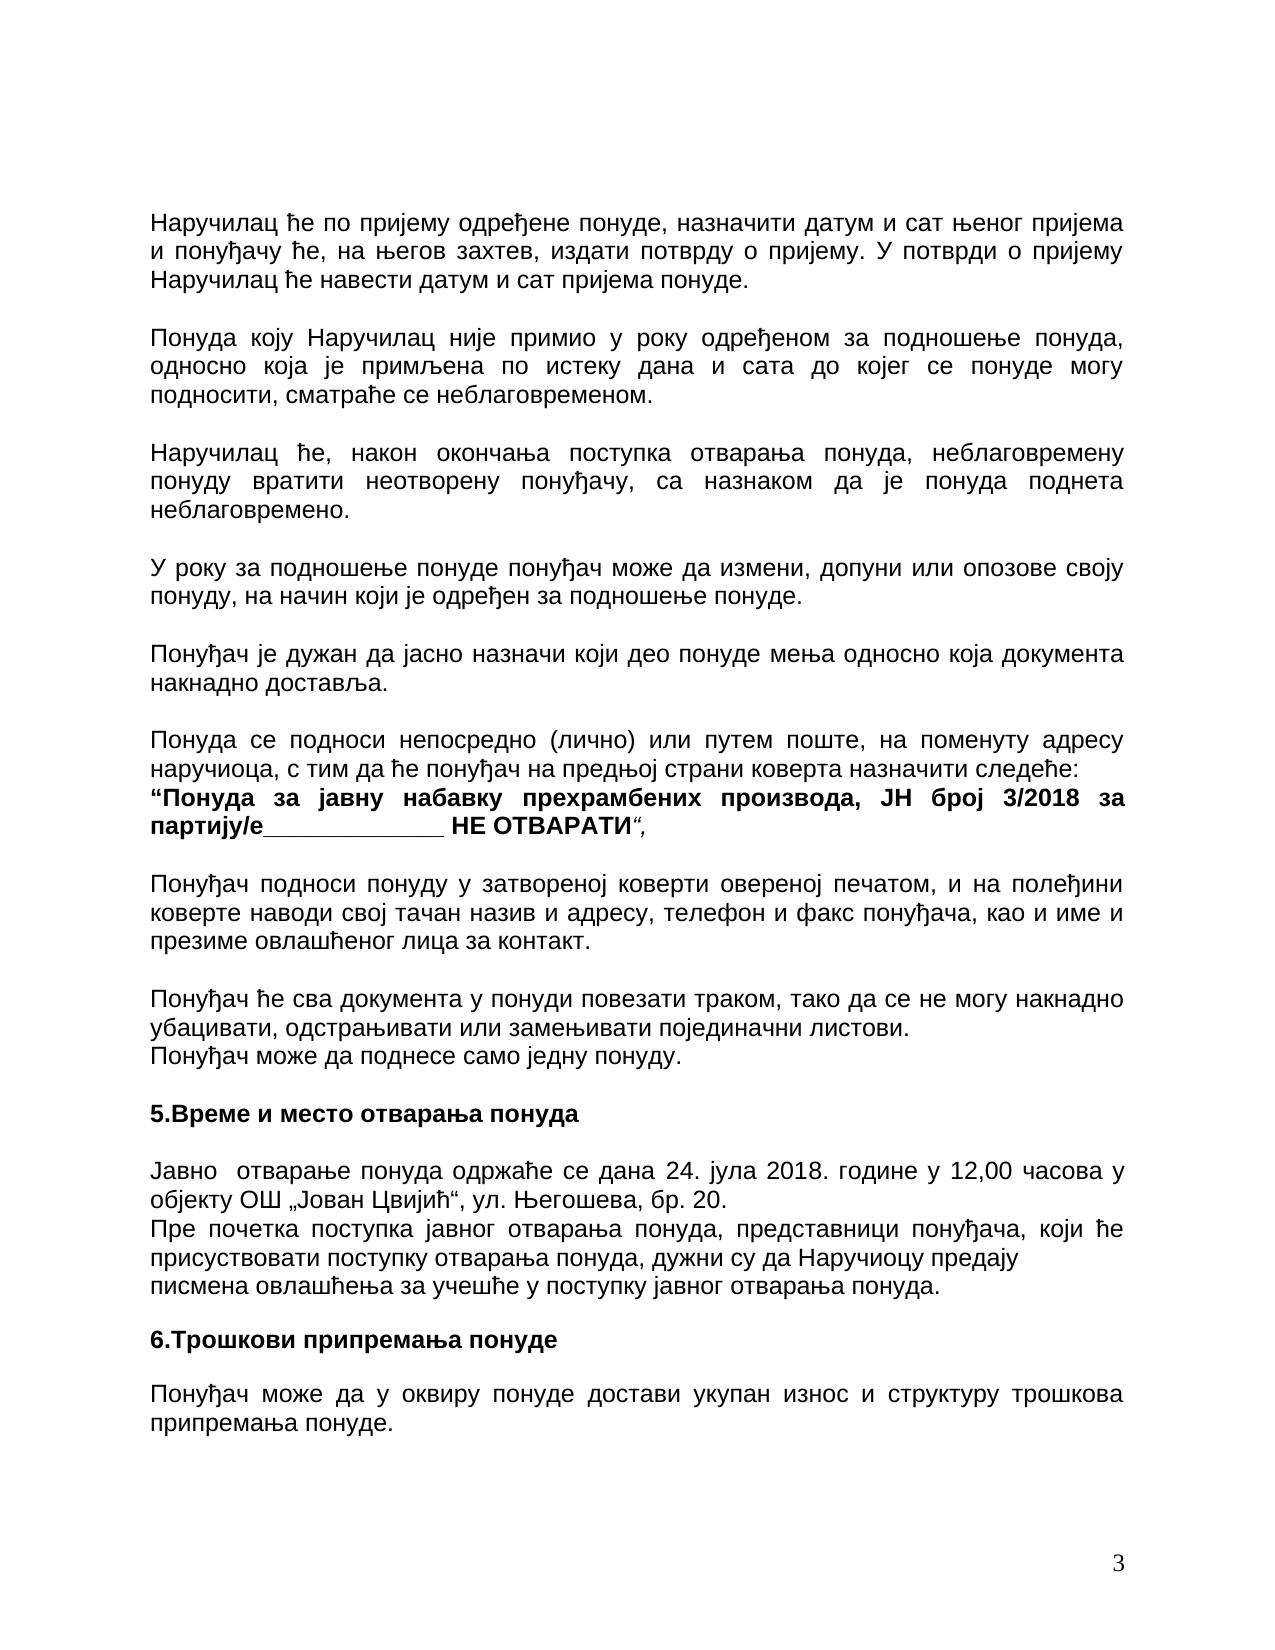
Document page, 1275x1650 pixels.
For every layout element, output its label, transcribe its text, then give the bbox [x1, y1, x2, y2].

text писмена овлашћења за учешће у поступку јавног отварања понуда. [150, 1271, 1125, 1300]
text Понуђач може да поднесе само једну понуду. [150, 1041, 1125, 1070]
text Понуда се подноси непосредно (лично) или путем поште, на поменуту адресу наручиоца, с тим да ће понуђач на предњој страни коверта назначити следеће: [150, 725, 1125, 782]
text 6.Трошкови припремања понуде [150, 1325, 1125, 1354]
text Наручилац ће, након окончања поступка отварања понуда, неблаговремену понуду вратити неотворену понуђачу, са назнаком да је понуда поднета неблаговремено. [150, 437, 1125, 524]
text “Понуда за јавну набавку прехрамбених производа, ЈН број 3/2018 за партију/е_____________ НЕ ОТВАРАТИ“, [150, 782, 1125, 840]
text Понуђач је дужан да јасно назначи који део понуде мења односно која документа накнадно доставља. [150, 639, 1125, 696]
text 5.Време и место отварања понуда [150, 1099, 1125, 1127]
text У року за подношење понуде понуђач може да измени, допуни или опозове своју понуду, на начин који је одређен за подношење понуде. [150, 552, 1125, 610]
text Понуда коју Наручилац није примио у року одређеном за подношење понуда, односно која је примљена по истеку дана и сата до којег се понуде могу подносити, сматраће се неблаговременом. [150, 322, 1125, 409]
text Јавно отварање понуда одржаће се дана 24. јула 2018. године у 12,00 часова у објекту ОШ „Јован Цвијић“, ул. Његошева, бр. 20. [150, 1156, 1125, 1214]
text Понуђач може да у оквиру понуде достави укупан износ и структуру трошкова припремања понуде. [150, 1379, 1125, 1436]
text Понуђач ће сва документа у понуди повезати траком, тако да се не могу накнадно убацивати, одстрањивати или замењивати појединачни листови. [150, 984, 1125, 1041]
text Пре почетка поступка јавног отварања понуда, представници понуђача, који ће присуствовати поступку отварања понуда, дужни су да Наручиоцу предају [150, 1214, 1125, 1271]
text Наручилац ће по пријему одређене понуде, назначити датум и сат њеног пријема и понуђачу ће, на његов захтев, издати потврду о пријему. У потврди о пријему Наручилац ће навести датум и сат пријема понуде. [150, 207, 1125, 294]
text Понуђач подноси понуду у затвореној коверти овереној печатом, и на полеђини коверте наводи свој тачан назив и адресу, телефон и факс понуђача, као и име и презиме овлашћеног лица за контакт. [150, 869, 1125, 955]
